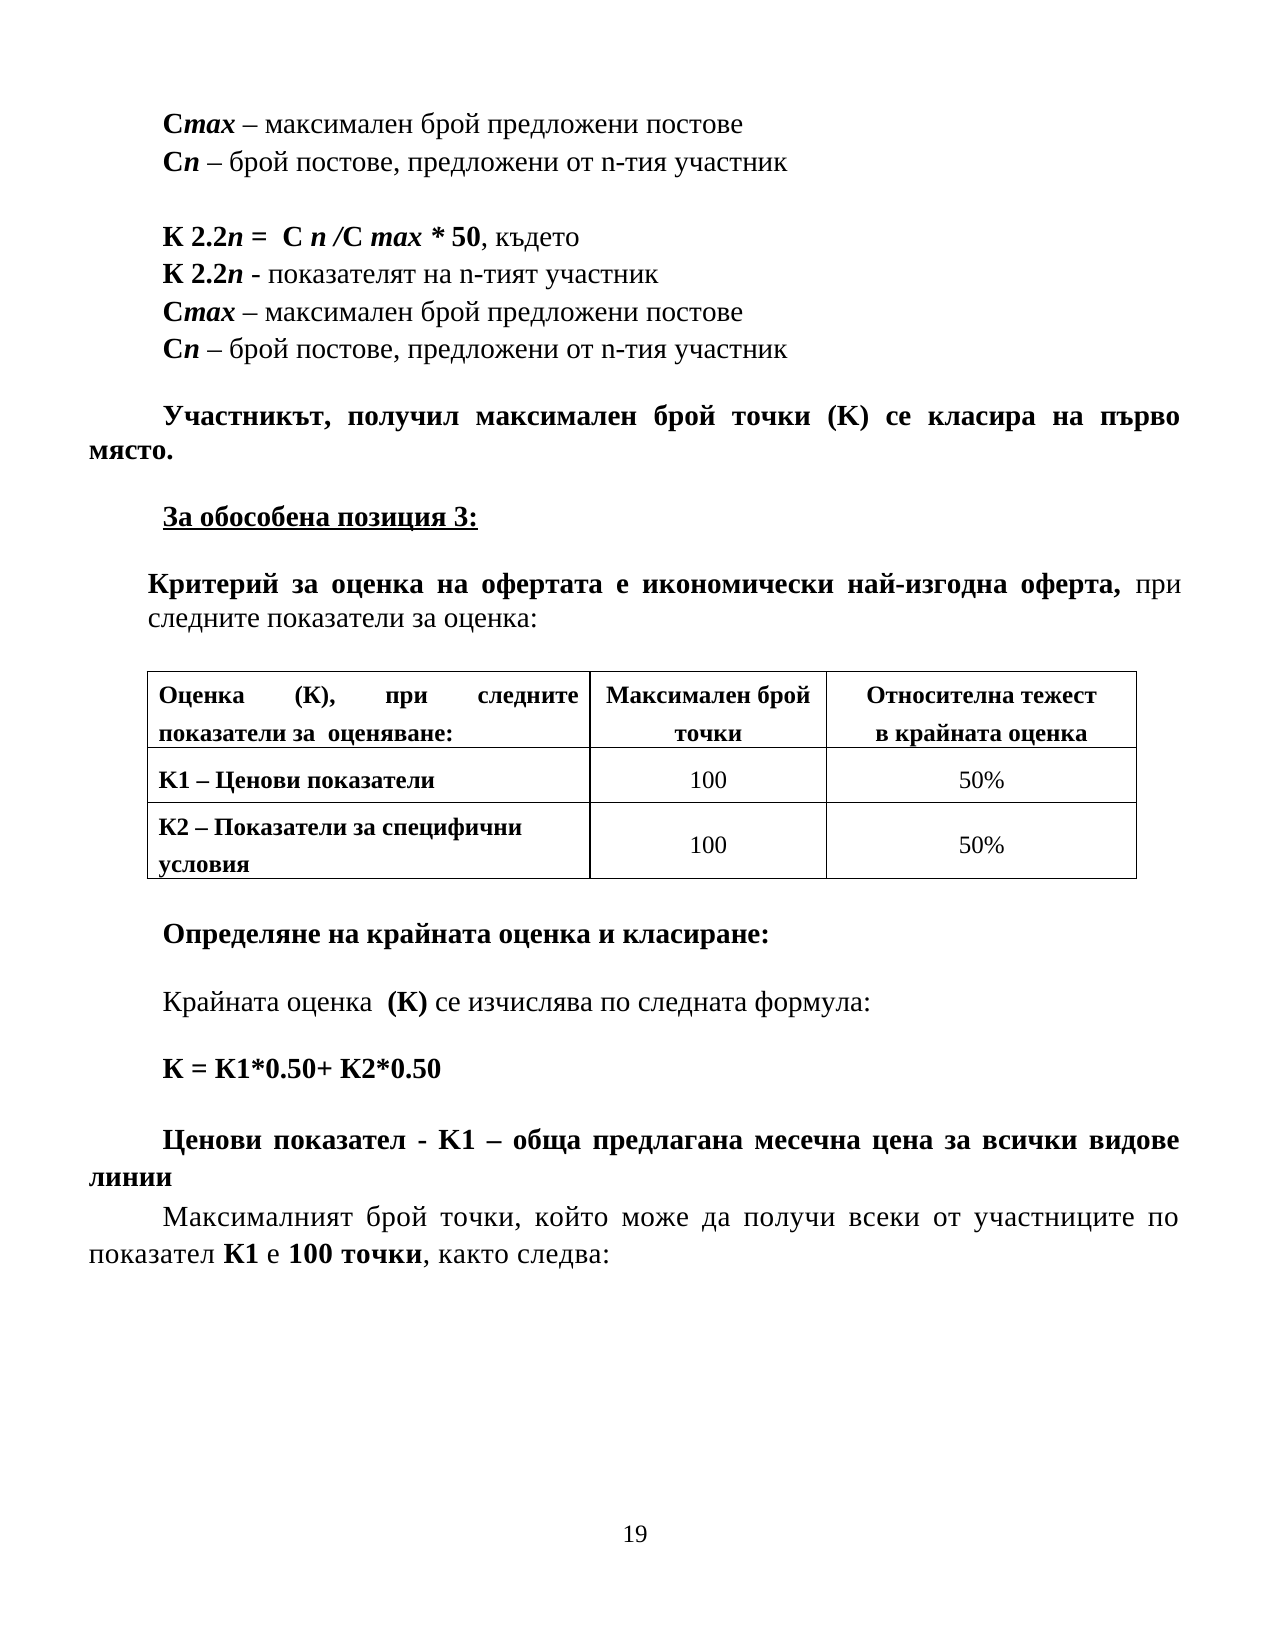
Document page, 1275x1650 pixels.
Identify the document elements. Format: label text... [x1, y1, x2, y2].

text Cn – брой постове, предложени от n-тия участник [89, 140, 1181, 177]
table_cell 50% [827, 748, 1136, 802]
table_cell 100 [591, 803, 826, 878]
text Участникът, получил максимален брой точки (K) се класира на първо място. [89, 398, 1181, 466]
table_header Максимален брой точки [591, 672, 826, 747]
table_cell К2 – Показатели за специфични условия [148, 803, 589, 878]
text Максималният брой точки, който може да получи всеки от участниците по показател К1 е 100 точки, както следва: [89, 1195, 1181, 1270]
text Крайната оценка (К) се изчислява по следната формула: [89, 984, 1181, 1017]
text Cmax – максимален брой предложени постове [89, 290, 1181, 327]
table_header Оценка (К), при следните показатели за оценяване: [148, 672, 589, 747]
text Ценови показател - K1 – обща предлагана месечна цена за всички видове линии [89, 1118, 1181, 1193]
text За обособена позиция 3: [89, 499, 1181, 533]
table_cell K1 – Ценови показатели [148, 748, 589, 802]
text К = К1*0.50+ К2*0.50 [89, 1051, 1181, 1084]
text Cmax – максимален брой предложени постове [89, 102, 1181, 140]
table_cell 50% [827, 803, 1136, 878]
text Критерий за оценка на офертата е икономически най-изгодна оферта, при следните показатели за оценка: [148, 566, 1181, 633]
table_header Относителна тежест в крайната оценка [827, 672, 1136, 747]
table_cell 100 [591, 748, 826, 802]
text Cn – брой постове, предложени от n-тия участник [89, 327, 1181, 365]
text К 2.2n - показателят на n-тият участник [89, 252, 1181, 290]
text К 2.2n = C n /C max * 50, където [89, 215, 1181, 252]
text Определяне на крайната оценка и класиране: [89, 917, 1181, 950]
